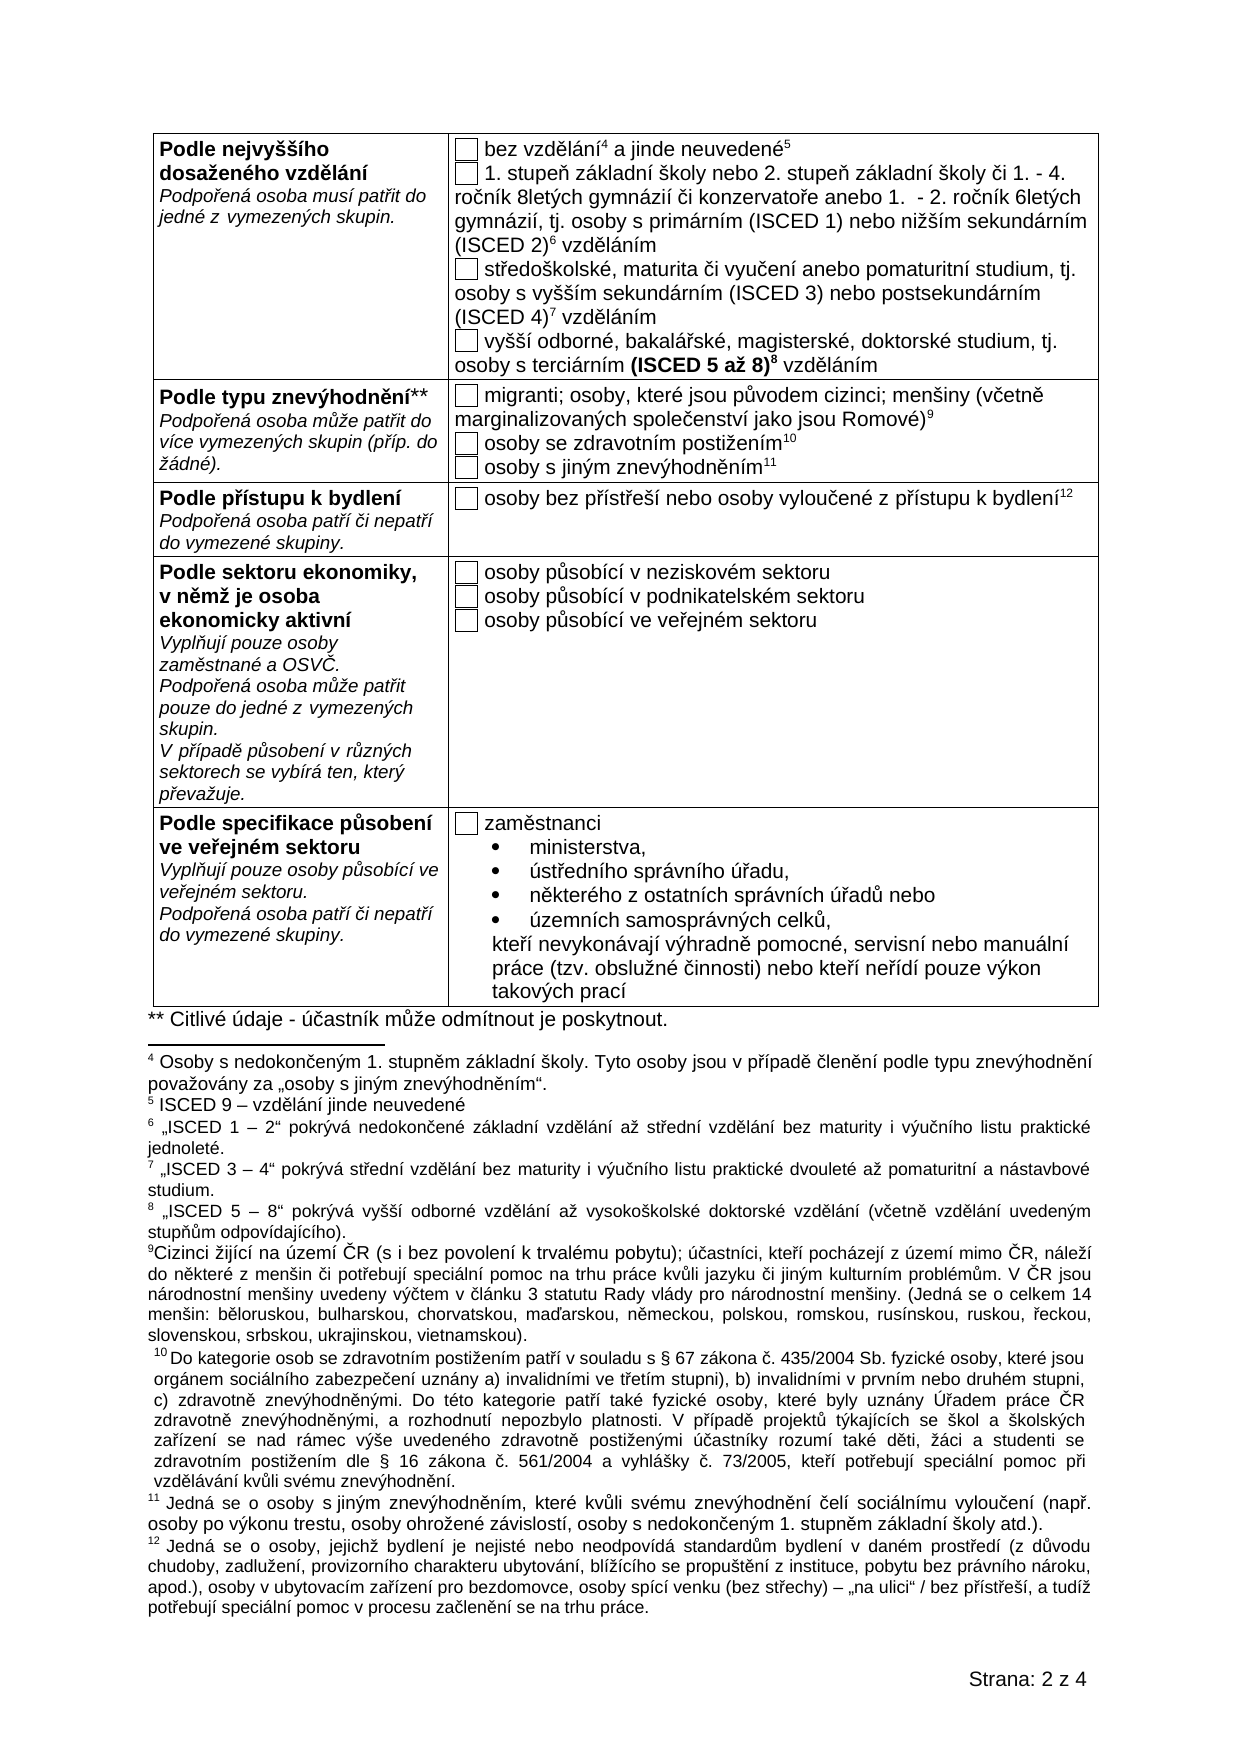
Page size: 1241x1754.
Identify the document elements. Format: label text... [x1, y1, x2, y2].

table_cell osoby působící v neziskovém sektoru osoby působící v podnikatelském sektoru osoby působící ve veřejném sektoru [449, 557, 1098, 807]
table_cell zaměstnanci ministerstva, ústředního správního úřadu, některého z ostatních správních úřadů nebo územních samosprávných celků, kteří nevykonávají výhradně pomocné, servisní nebo manuální práce (tzv. obslužné činnosti) nebo kteří neřídí pouze výkon takových prací [449, 808, 1098, 1006]
table_cell Podle typu znevýhodnění** Podpořená osoba může patřit do více vymezených skupin (příp. do žádné). [154, 380, 448, 482]
table_cell bez vzdělání a jinde neuvedené 1. stupeň základní školy nebo 2. stupeň základní školy či 1. - 4. ročník 8letých gymnázií či konzervatoře anebo 1. - 2. ročník 6letých gymnázií, tj. osoby s primárním (ISCED 1) nebo nižším sekundárním (ISCED 2) vzděláním středoškolské, maturita či vyučení anebo pomaturitní studium, tj. osoby s vyšším sekundárním (ISCED 3) nebo postsekundárním (ISCED 4) vzděláním vyšší odborné, bakalářské, magisterské, doktorské studium, tj. osoby s terciárním (ISCED 5 až 8) vzděláním [449, 134, 1098, 379]
table_cell Podle přístupu k bydlení Podpořená osoba patří či nepatří do vymezené skupiny. [154, 483, 448, 556]
table_cell Podle specifikace působení ve veřejném sektoru Vyplňují pouze osoby působící ve veřejném sektoru. Podpořená osoba patří či nepatří do vymezené skupiny. [154, 808, 448, 1006]
table_cell migranti; osoby, které jsou původem cizinci; menšiny (včetně marginalizovaných společenství jako jsou Romové) osoby se zdravotním postižením osoby s jiným znevýhodněním [449, 380, 1098, 482]
table_cell Podle sektoru ekonomiky, v němž je osoba ekonomicky aktivní Vyplňují pouze osoby zaměstnané a OSVČ. Podpořená osoba může patřit pouze do jedné z vymezených skupin. V případě působení v různých sektorech se vybírá ten, který převažuje. [154, 557, 448, 807]
table_cell Podle nejvyššího dosaženého vzdělání Podpořená osoba musí patřit do jedné z vymezených skupin. [154, 134, 448, 379]
text ** Citlivé údaje - účastník může odmítnout je poskytnout. [148, 1007, 1092, 1031]
table_cell osoby bez přístřeší nebo osoby vyloučené z přístupu k bydlení [449, 483, 1098, 556]
